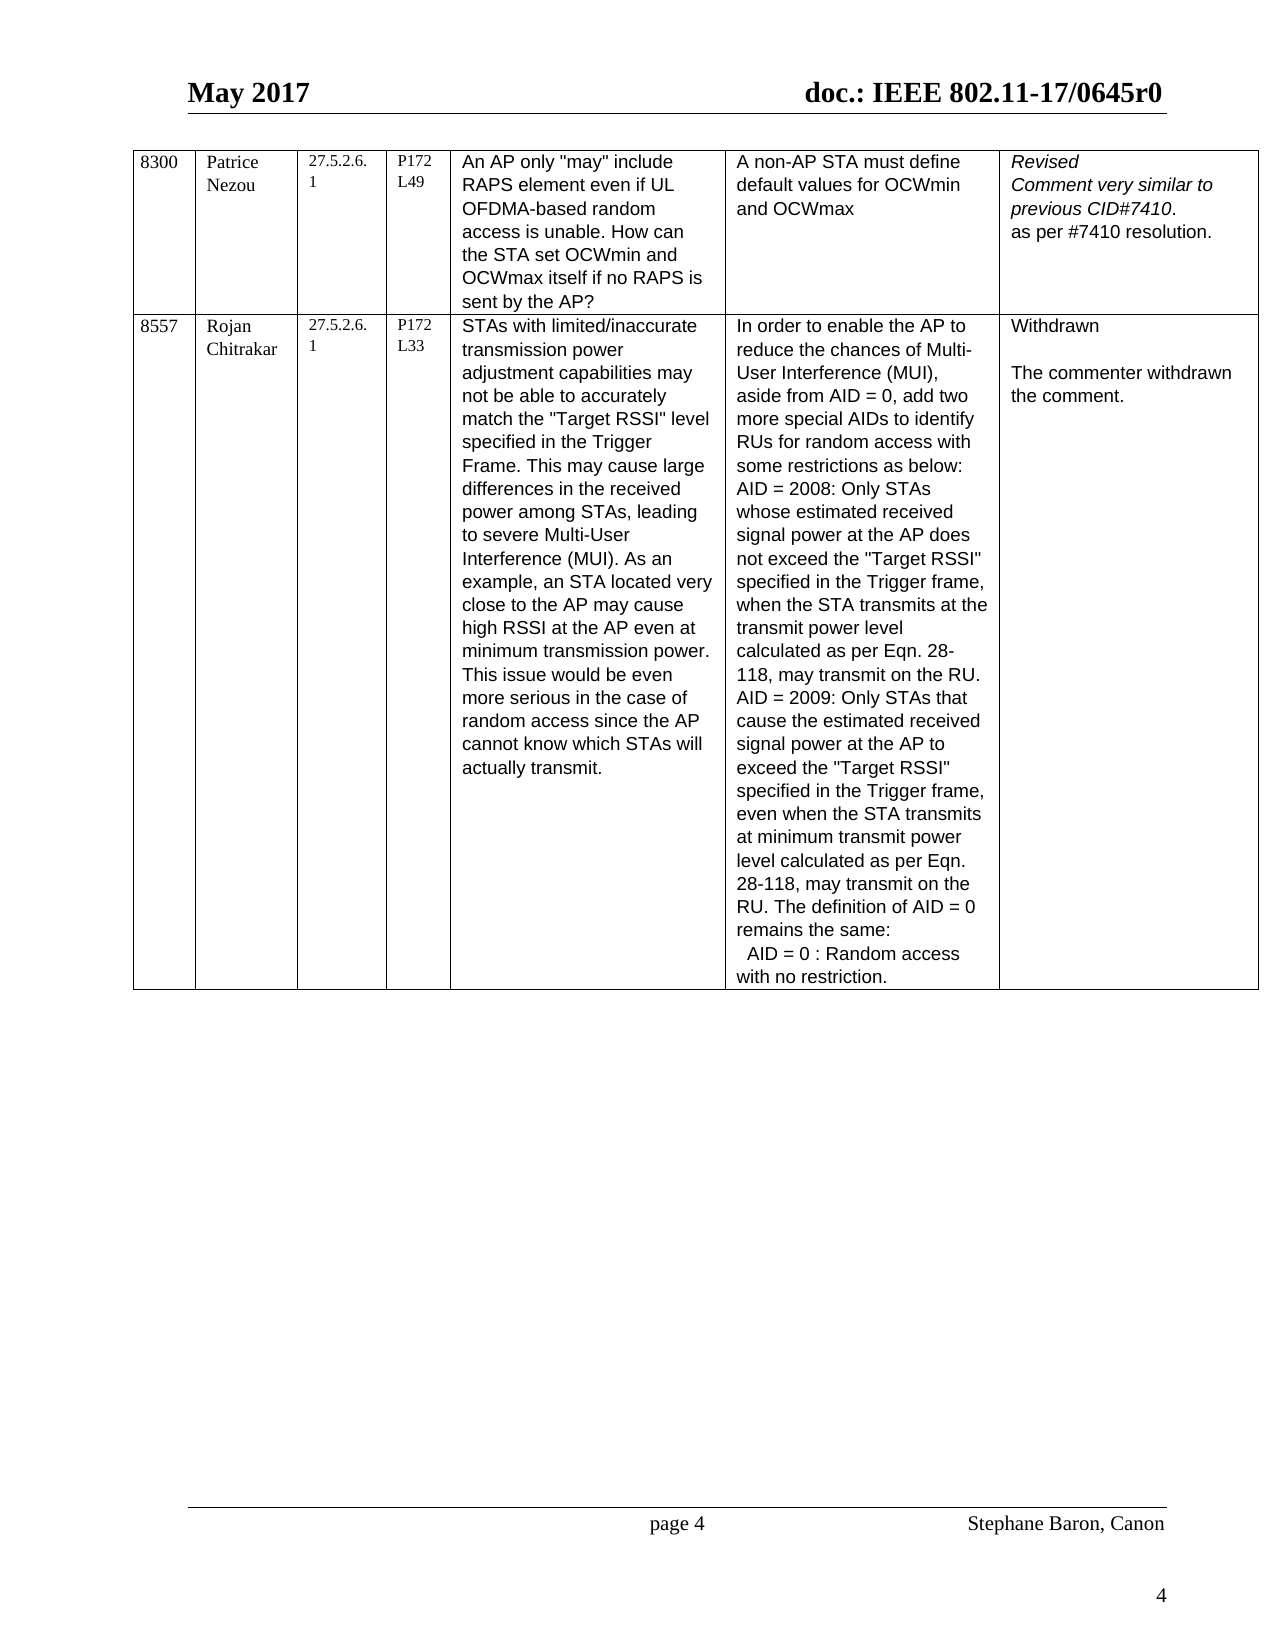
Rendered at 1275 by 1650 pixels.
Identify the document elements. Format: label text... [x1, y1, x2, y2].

table_cell In order to enable the AP to reduce the chances of Multi-User Interference (MUI), aside from AID = 0, add two more special AIDs to identify RUs for random access with some restrictions as below: AID = 2008: Only STAs whose estimated received signal power at the AP does not exceed the "Target RSSI" specified in the Trigger frame, when the STA transmits at the transmit power level calculated as per Eqn. 28-118, may transmit on the RU. AID = 2009: Only STAs that cause the estimated received signal power at the AP to exceed the "Target RSSI" specified in the Trigger frame, even when the STA transmits at minimum transmit power level calculated as per Eqn. 28-118, may transmit on the RU. The definition of AID = 0 remains the same: AID = 0 : Random access with no restriction. [726, 315, 999, 989]
table_cell P172 L33 [387, 315, 450, 989]
table_cell 8300 [134, 151, 195, 314]
table_cell Revised Comment very similar to previous CID#7410. as per #7410 resolution. [1000, 151, 1258, 314]
table_cell An AP only "may" include RAPS element even if UL OFDMA-based random access is unable. How can the STA set OCWmin and OCWmax itself if no RAPS is sent by the AP? [451, 151, 725, 314]
table_cell P172L49 [387, 151, 450, 314]
table_cell Patrice Nezou [196, 151, 297, 314]
table_cell 27.5.2.6.1 [298, 315, 386, 989]
table_cell STAs with limited/inaccurate transmission power adjustment capabilities may not be able to accurately match the "Target RSSI" level specified in the Trigger Frame. This may cause large differences in the received power among STAs, leading to severe Multi-User Interference (MUI). As an example, an STA located very close to the AP may cause high RSSI at the AP even at minimum transmission power. This issue would be even more serious in the case of random access since the AP cannot know which STAs will actually transmit. [451, 315, 725, 989]
table_cell Withdrawn The commenter withdrawn the comment. [1000, 315, 1258, 989]
table_cell A non-AP STA must define default values for OCWmin and OCWmax [726, 151, 999, 314]
table_cell 8557 [134, 315, 195, 989]
table_cell 27.5.2.6.1 [298, 151, 386, 314]
table_cell Rojan Chitrakar [196, 315, 297, 989]
